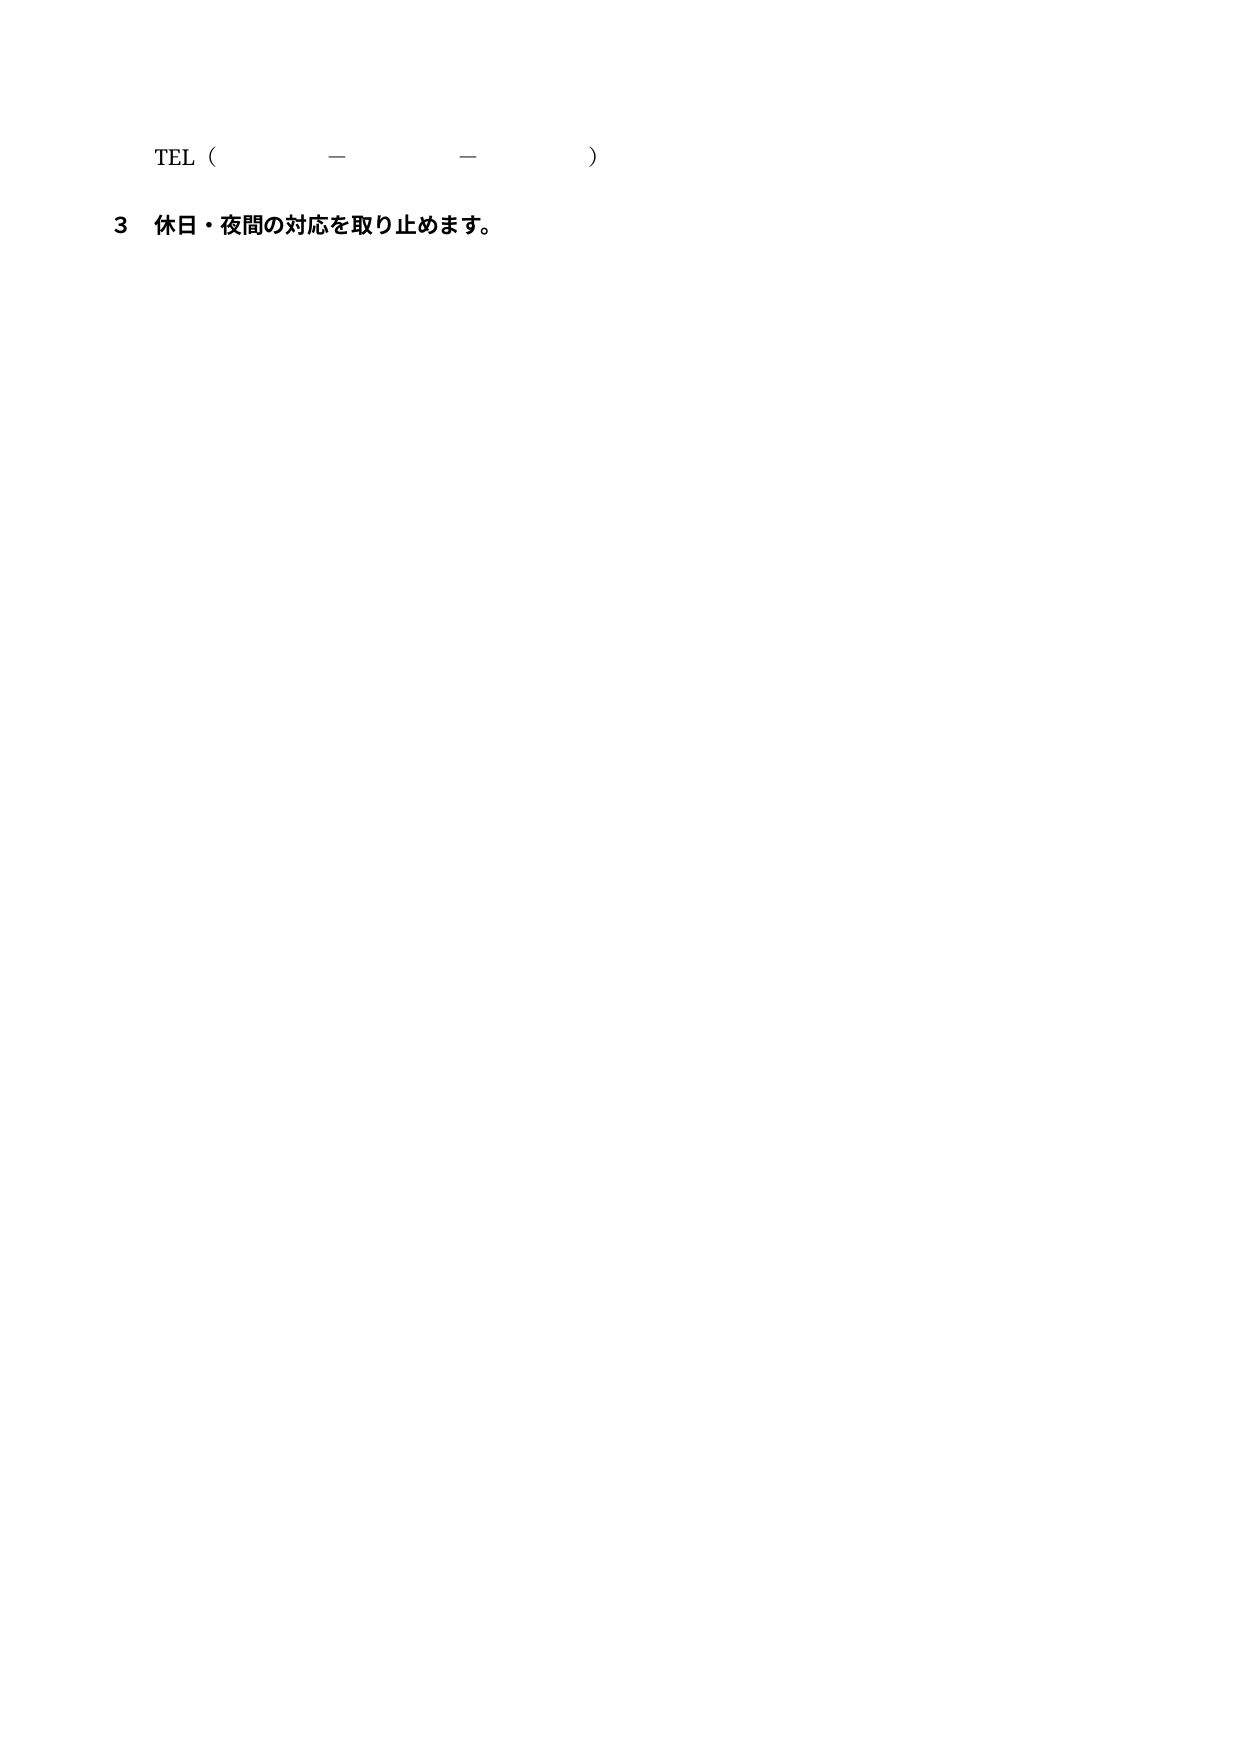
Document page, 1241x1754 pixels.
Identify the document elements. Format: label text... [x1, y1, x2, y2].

list TEL（ － － ） [89, 139, 1152, 173]
list ３ 休日・夜間の対応を取り止めます。 [89, 207, 1152, 241]
